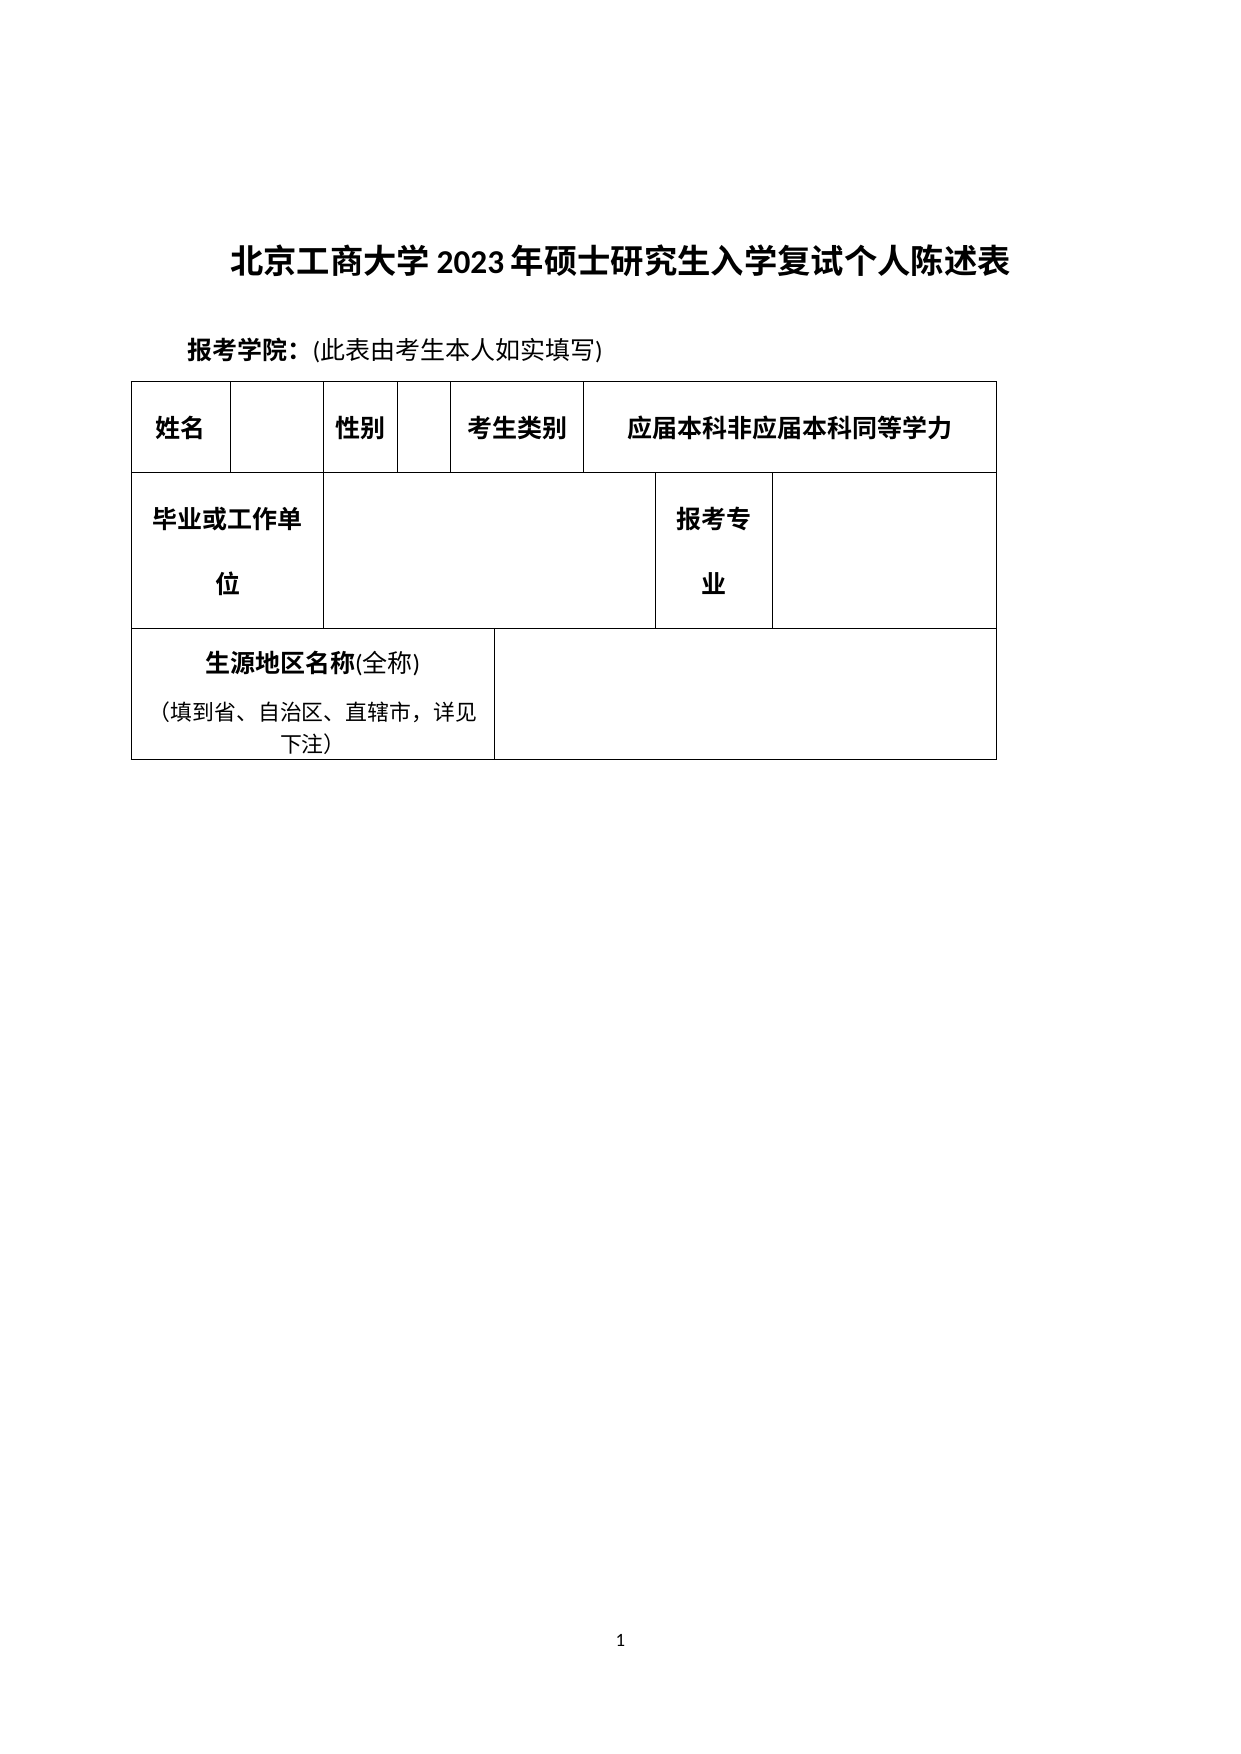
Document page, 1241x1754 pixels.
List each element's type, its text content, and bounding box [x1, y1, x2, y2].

text 报考学院：(此表由考生本人如实填写) [187, 316, 1053, 381]
table_cell [495, 629, 996, 759]
table_header 考生类别 [451, 382, 583, 472]
table_cell [773, 473, 996, 628]
table_header 应届本科非应届本科同等学力 [584, 382, 996, 472]
table_cell 毕业或工作单位 [132, 473, 323, 628]
table_header [398, 382, 450, 472]
table_header 姓名 [132, 382, 230, 472]
text 北京工商大学2023年硕士研究生入学复试个人陈述表 [187, 227, 1053, 292]
table_cell [324, 473, 655, 628]
table_cell 报考专业 [656, 473, 772, 628]
table_header [231, 382, 323, 472]
table_header 性别 [324, 382, 397, 472]
table_cell 生源地区名称(全称) （填到省、自治区、直辖市，详见下注） [132, 629, 494, 759]
